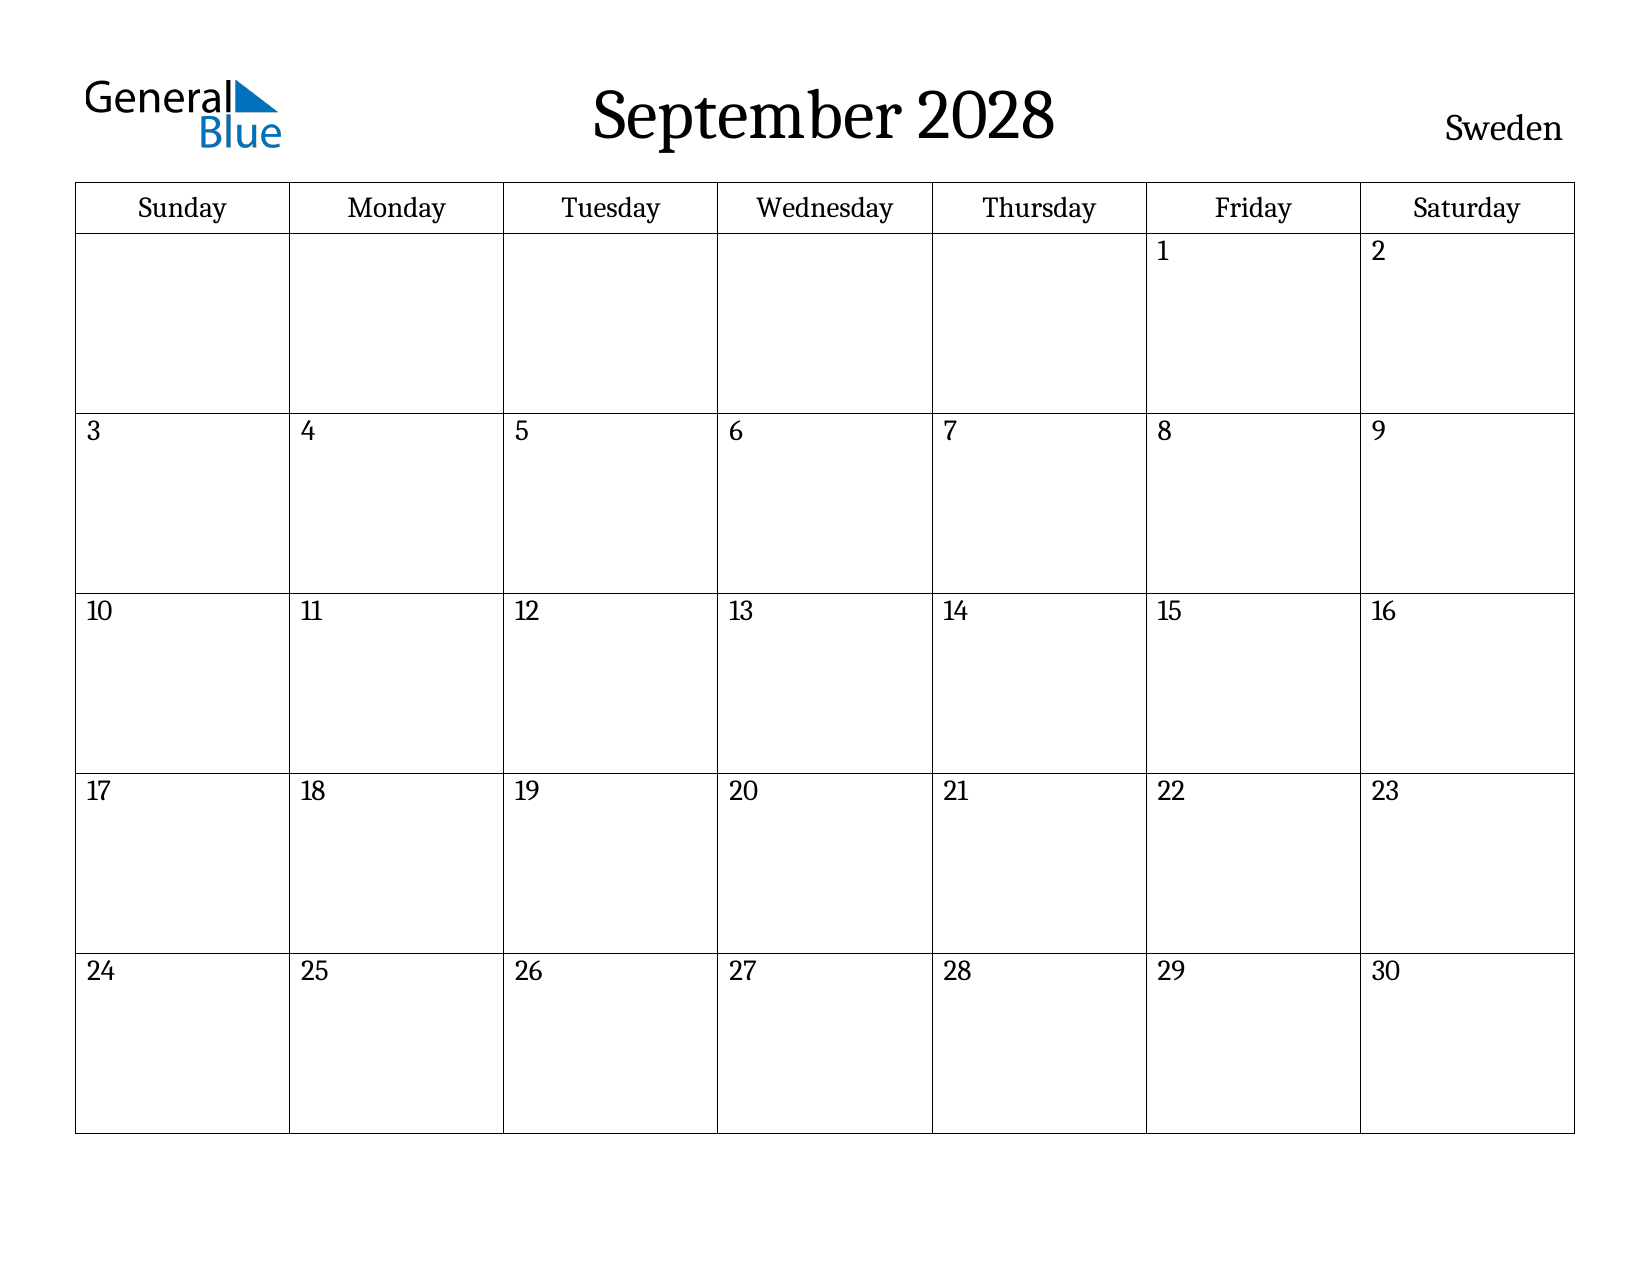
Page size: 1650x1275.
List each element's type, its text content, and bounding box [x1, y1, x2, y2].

picture [86, 80, 281, 148]
table_cell [1361, 988, 1574, 1133]
table_cell Monday [290, 183, 503, 233]
table_cell 22 [1147, 774, 1360, 807]
table_cell [76, 808, 289, 953]
table_cell 25 [290, 954, 503, 987]
table_cell [290, 267, 503, 413]
table_cell [76, 234, 289, 267]
table_cell [76, 627, 289, 773]
table_cell 23 [1361, 774, 1574, 807]
table_cell [1361, 808, 1574, 953]
table_cell [504, 267, 717, 413]
table_cell [1147, 988, 1360, 1133]
table_cell [1361, 627, 1574, 773]
table_cell [1147, 808, 1360, 953]
table_cell 20 [718, 774, 932, 807]
table_cell 5 [504, 414, 717, 447]
table_cell 18 [290, 774, 503, 807]
table_cell 4 [290, 414, 503, 447]
table_cell 27 [718, 954, 932, 987]
table_cell 7 [933, 414, 1146, 447]
table_cell [1147, 448, 1360, 593]
table_cell 3 [76, 414, 289, 447]
table_cell 16 [1361, 594, 1574, 627]
table_cell [290, 448, 503, 593]
table_cell [504, 988, 717, 1133]
table_header September 2028 [504, 75, 1146, 182]
table_cell [1361, 448, 1574, 593]
table_cell [290, 627, 503, 773]
table_cell [1361, 267, 1574, 413]
table_cell [76, 267, 289, 413]
table_cell 10 [76, 594, 289, 627]
table_cell 2 [1361, 234, 1574, 267]
table_cell Wednesday [718, 183, 932, 233]
table_cell 19 [504, 774, 717, 807]
table_cell [290, 234, 503, 267]
table_cell [718, 627, 932, 773]
table_cell Saturday [1361, 183, 1574, 233]
table_header [76, 75, 503, 182]
table_cell [718, 988, 932, 1133]
table_cell Thursday [933, 183, 1146, 233]
table_cell [504, 627, 717, 773]
table_cell 26 [504, 954, 717, 987]
table_header Sweden [1146, 75, 1574, 182]
table_cell [290, 988, 503, 1133]
table_cell [76, 988, 289, 1133]
table_cell [933, 808, 1146, 953]
table_cell [290, 808, 503, 953]
table_cell Friday [1147, 183, 1360, 233]
table_cell 11 [290, 594, 503, 627]
table_cell [504, 808, 717, 953]
table_cell [76, 448, 289, 593]
table_cell 28 [933, 954, 1146, 987]
table_cell 17 [76, 774, 289, 807]
table_cell [718, 267, 932, 413]
table_cell 9 [1361, 414, 1574, 447]
table_cell [1147, 267, 1360, 413]
table_cell 30 [1361, 954, 1574, 987]
table_cell [718, 234, 932, 267]
table_cell Sunday [76, 183, 289, 233]
table_cell 6 [718, 414, 932, 447]
table_cell 21 [933, 774, 1146, 807]
table_cell 13 [718, 594, 932, 627]
table_cell [504, 448, 717, 593]
table_cell [933, 448, 1146, 593]
table_cell [504, 234, 717, 267]
table_cell Tuesday [504, 183, 717, 233]
table_cell 14 [933, 594, 1146, 627]
table_cell 15 [1147, 594, 1360, 627]
table_cell [718, 448, 932, 593]
table_cell [1147, 627, 1360, 773]
table_cell [933, 267, 1146, 413]
table_cell 29 [1147, 954, 1360, 987]
table_cell [718, 808, 932, 953]
table_cell [933, 627, 1146, 773]
table_cell 24 [76, 954, 289, 987]
table_cell 1 [1147, 234, 1360, 267]
table_cell [933, 988, 1146, 1133]
table_cell 8 [1147, 414, 1360, 447]
table_cell 12 [504, 594, 717, 627]
table_cell [933, 234, 1146, 267]
